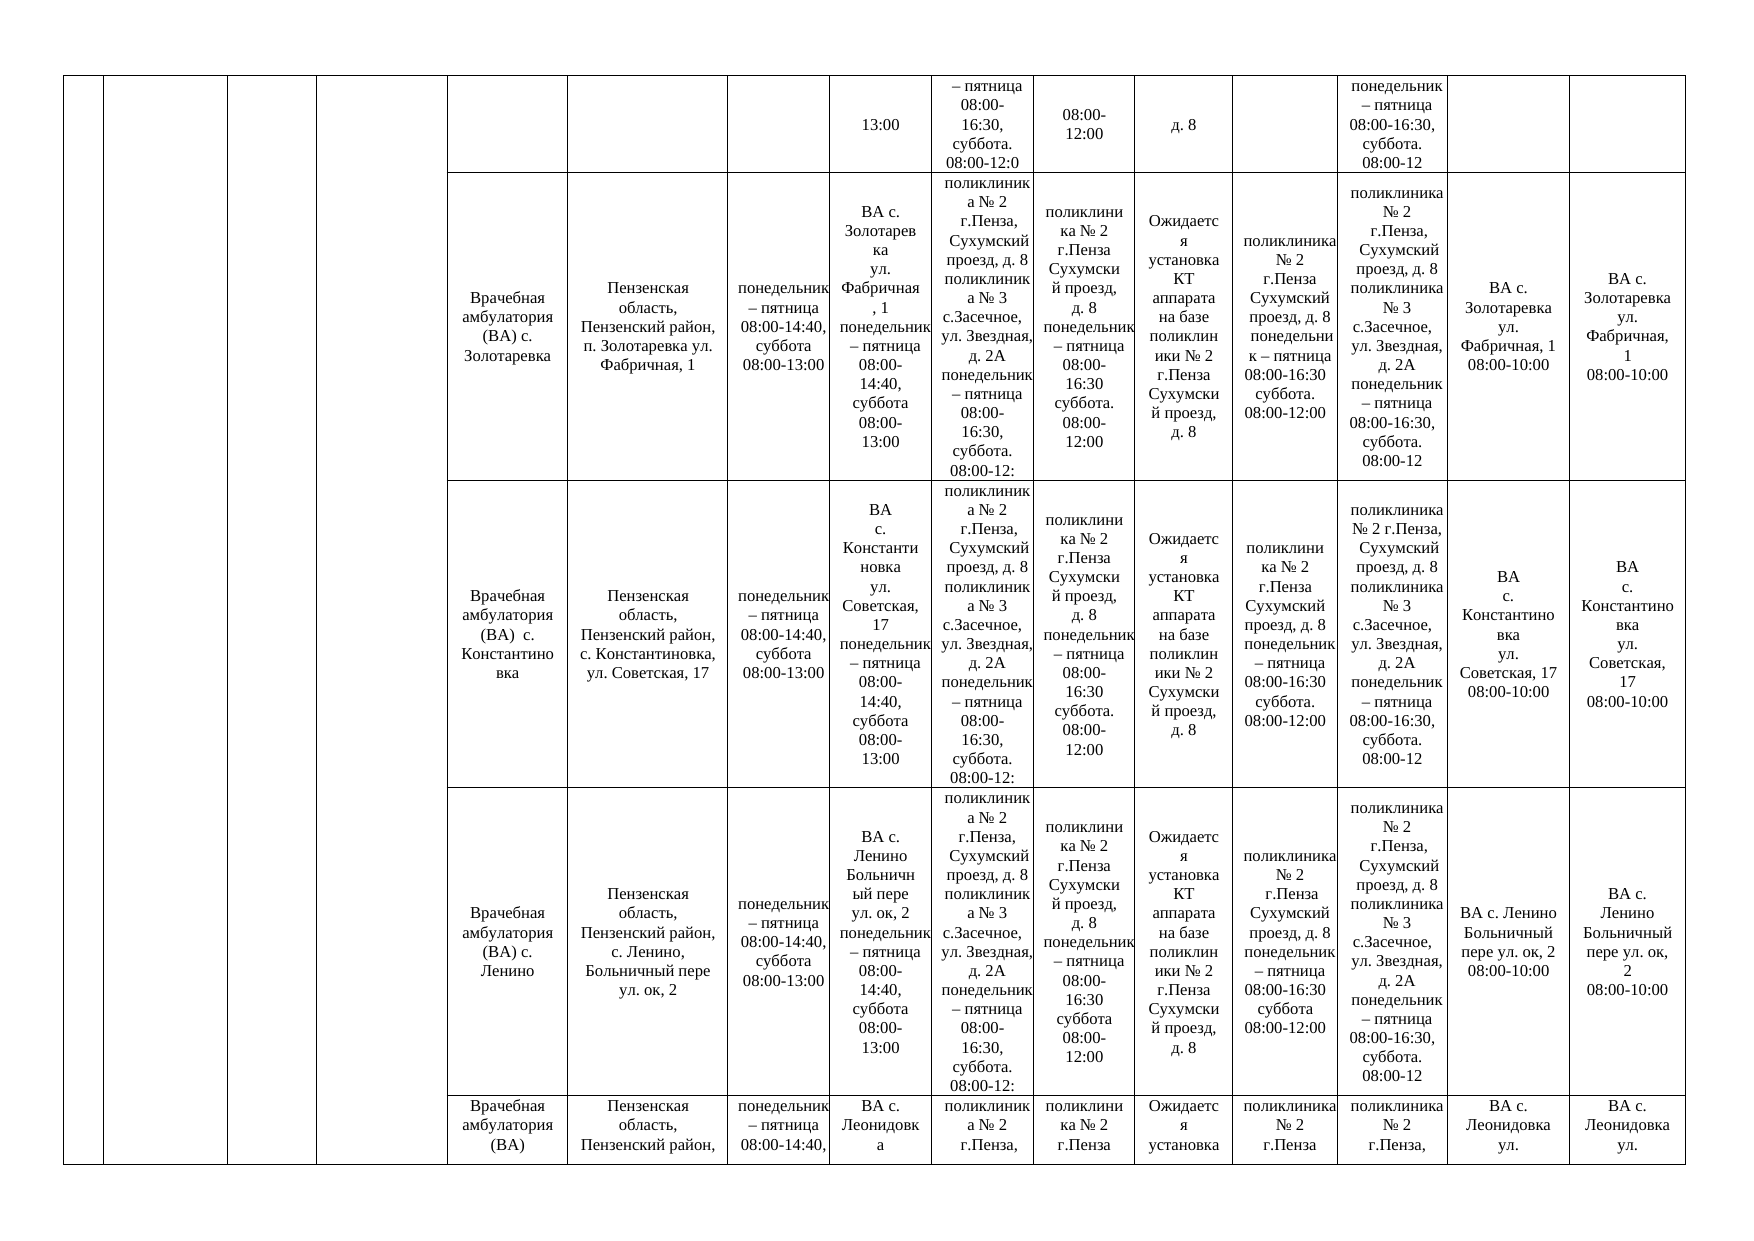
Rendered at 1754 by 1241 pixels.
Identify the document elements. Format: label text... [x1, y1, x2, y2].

table_cell ВА с. Золотаревка ул. Фабричная, 1 08:00-10:00 [1570, 173, 1685, 479]
table_cell Ожидается установка КТ аппарата на базе поликлиники № 2 Сухумский проезд, д. 8 [1135, 481, 1232, 787]
table_cell Ожидается установка КТ аппарата на базе поликлиники № 2 г.Пенза Сухумский проезд, д. 8 [1135, 788, 1232, 1095]
table_cell ВА с. Ленино Больничный пере ул. ок, 2 08:00-10:00 [1448, 788, 1569, 1095]
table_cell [932, 76, 1033, 172]
table_cell ВА с. Золотаревка ул. Фабричная, 1 08:00-10:00 [1448, 173, 1569, 479]
table_cell Пензенская область, Пензенский район, с. Константиновка, ул. Советская, 17 [568, 481, 727, 787]
table_cell понедельник – пятница 08:00-14:40, суббота 08:00-13:00 [728, 481, 829, 787]
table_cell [1034, 76, 1134, 172]
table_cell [1233, 76, 1337, 172]
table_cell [1233, 1096, 1337, 1164]
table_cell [1338, 76, 1447, 172]
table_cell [830, 1096, 931, 1164]
table_cell поликлиника № 2 г.Пенза Сухумский проезд, д. 8 понедельник – пятница 08:00-16:30 суббота 08:00-12:00 [1034, 788, 1134, 1095]
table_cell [1448, 1096, 1569, 1164]
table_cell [1135, 1096, 1232, 1164]
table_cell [448, 1096, 567, 1164]
table_cell ВА с. Константиновка ул. Советская, 17 08:00-10:00 [1448, 481, 1569, 787]
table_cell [830, 76, 931, 172]
table_cell поликлиника № 2 г.Пенза Сухумский проезд, д. 8 понедельник – пятница 08:00-16:30 суббота. 08:00-12:00 [1233, 481, 1337, 787]
table_cell Врачебная амбулатория (ВА) с. Ленино [448, 788, 567, 1095]
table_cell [1570, 76, 1685, 172]
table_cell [1570, 1096, 1685, 1164]
table_cell поликлиника № 2 г.Пенза Сухумский проезд, д. 8 понедельник – пятница 08:00-16:30 суббота 08:00-12:00 [1233, 788, 1337, 1095]
table_cell ВА с. Константиновка ул. Советская, 17 08:00-10:00 [1570, 481, 1685, 787]
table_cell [728, 76, 829, 172]
table_cell поликлиника № 2 г.Пенза Сухумский проезд, д. 8 понедельник – пятница 08:00-16:30 суббота. 08:00-12:00 [1034, 173, 1134, 479]
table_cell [568, 76, 727, 172]
table_cell Врачебная амбулатория (ВА) с. Константиновка [448, 481, 567, 787]
table_cell Пензенская область, Пензенский район, п. Золотаревка ул. Фабричная, 1 [568, 173, 727, 479]
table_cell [1338, 1096, 1447, 1164]
table_cell Врачебная амбулатория (ВА) с. Золотаревка [448, 173, 567, 479]
table_cell ВА с. Константиновка ул. Советская, 17 понедельник – пятница 08:00-14:40, суббота 08:00-13:00 [830, 481, 931, 787]
table_cell поликлиника № 2 г.Пенза Сухумский проезд, д. 8 понедельник – пятница 08:00-16:30 суббота. 08:00-12:00 [1034, 481, 1134, 787]
table_cell Пензенская область, Пензенский район, с. Ленино, Больничный пере ул. ок, 2 [568, 788, 727, 1095]
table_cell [1448, 76, 1569, 172]
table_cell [932, 1096, 1033, 1164]
table_cell ВА с. Золотаревка ул. Фабричная, 1 понедельник – пятница 08:00-14:40, суббота 08:00-13:00 [830, 173, 931, 479]
table_cell понедельник – пятница 08:00-14:40, суббота 08:00-13:00 [728, 173, 829, 479]
table_cell ВА с. Ленино Больничный пере ул. ок, 2 08:00-10:00 [1570, 788, 1685, 1095]
table_cell ВА с. Ленино Больничный пере ул. ок, 2 понедельник – пятница 08:00-14:40, суббота 08:00-13:00 [830, 788, 931, 1095]
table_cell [1034, 1096, 1134, 1164]
table_cell понедельник – пятница 08:00-14:40, суббота 08:00-13:00 [728, 788, 829, 1095]
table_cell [448, 76, 567, 172]
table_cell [1135, 76, 1232, 172]
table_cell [568, 1096, 727, 1164]
table_cell поликлиника № 2 г.Пенза Сухумский проезд, д. 8 понедельник – пятница 08:00-16:30 суббота. 08:00-12:00 [1233, 173, 1337, 479]
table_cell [728, 1096, 829, 1164]
table_cell Ожидается установка КТ аппарата на базе поликлиники № 2 г.Пенза Сухумский проезд, д. 8 [1135, 173, 1232, 479]
